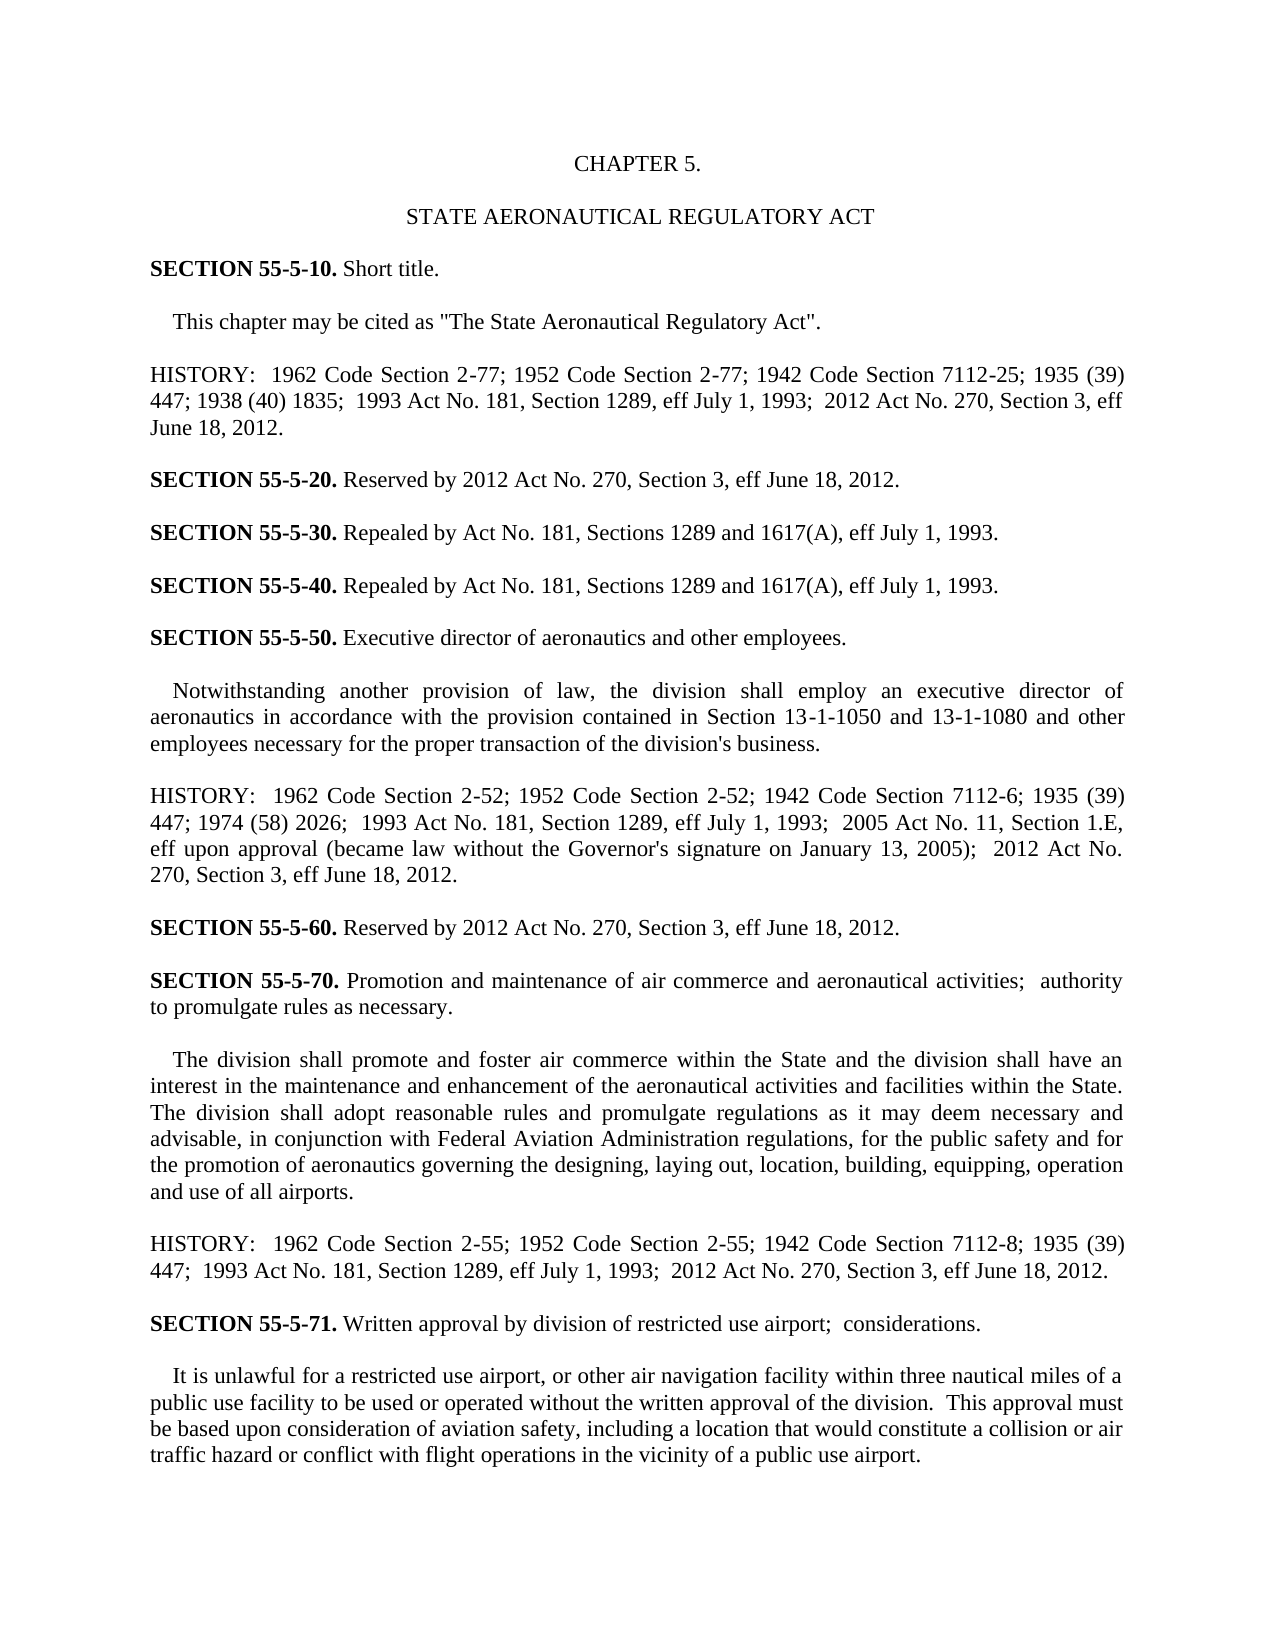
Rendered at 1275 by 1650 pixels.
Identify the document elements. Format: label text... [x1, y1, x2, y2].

text HISTORY: 1962 Code Section 2-52; 1952 Code Section 2-52; 1942 Code Section 7112-6; 1935 (39) 447; 1974 (58) 2026; 1993 Act No. 181, Section 1289, eff July 1, 1993; 2005 Act No. 11, Section 1.E, eff upon approval (became law without the Governor's signature on January 13, 2005); 2012 Act No. 270, Section 3, eff June 18, 2012. [150, 782, 1125, 888]
text SECTION 55-5-30. Repealed by Act No. 181, Sections 1289 and 1617(A), eff July 1, 1993. [150, 519, 1125, 545]
text SECTION 55-5-71. Written approval by division of restricted use airport; considerations. [150, 1309, 1125, 1336]
text It is unlawful for a restricted use airport, or other air navigation facility within three nautical miles of a public use facility to be used or operated without the written approval of the division. This approval must be based upon consideration of aviation safety, including a location that would constitute a collision or air traffic hazard or conflict with flight operations in the vicinity of a public use airport. [150, 1362, 1125, 1468]
text SECTION 55-5-60. Reserved by 2012 Act No. 270, Section 3, eff June 18, 2012. [150, 914, 1125, 941]
text CHAPTER 5. [150, 150, 1125, 176]
text SECTION 55-5-20. Reserved by 2012 Act No. 270, Section 3, eff June 18, 2012. [150, 466, 1125, 493]
text SECTION 55-5-50. Executive director of aeronautics and other employees. [150, 624, 1125, 651]
text HISTORY: 1962 Code Section 2-55; 1952 Code Section 2-55; 1942 Code Section 7112-8; 1935 (39) 447; 1993 Act No. 181, Section 1289, eff July 1, 1993; 2012 Act No. 270, Section 3, eff June 18, 2012. [150, 1231, 1125, 1283]
text The division shall promote and foster air commerce within the State and the division shall have an interest in the maintenance and enhancement of the aeronautical activities and facilities within the State. The division shall adopt reasonable rules and promulgate regulations as it may deem necessary and advisable, in conjunction with Federal Aviation Administration regulations, for the public safety and for the promotion of aeronautics governing the designing, laying out, location, building, equipping, operation and use of all airports. [150, 1046, 1125, 1204]
text STATE AERONAUTICAL REGULATORY ACT [150, 203, 1125, 229]
text SECTION 55-5-70. Promotion and maintenance of air commerce and aeronautical activities; authority to promulgate rules as necessary. [150, 967, 1125, 1020]
text SECTION 55-5-10. Short title. [150, 255, 1125, 282]
text This chapter may be cited as "The State Aeronautical Regulatory Act". [150, 308, 1125, 334]
text SECTION 55-5-40. Repealed by Act No. 181, Sections 1289 and 1617(A), eff July 1, 1993. [150, 572, 1125, 598]
text HISTORY: 1962 Code Section 2-77; 1952 Code Section 2-77; 1942 Code Section 7112-25; 1935 (39) 447; 1938 (40) 1835; 1993 Act No. 181, Section 1289, eff July 1, 1993; 2012 Act No. 270, Section 3, eff June 18, 2012. [150, 361, 1125, 440]
text Notwithstanding another provision of law, the division shall employ an executive director of aeronautics in accordance with the provision contained in Section 13-1-1050 and 13-1-1080 and other employees necessary for the proper transaction of the division's business. [150, 677, 1125, 756]
